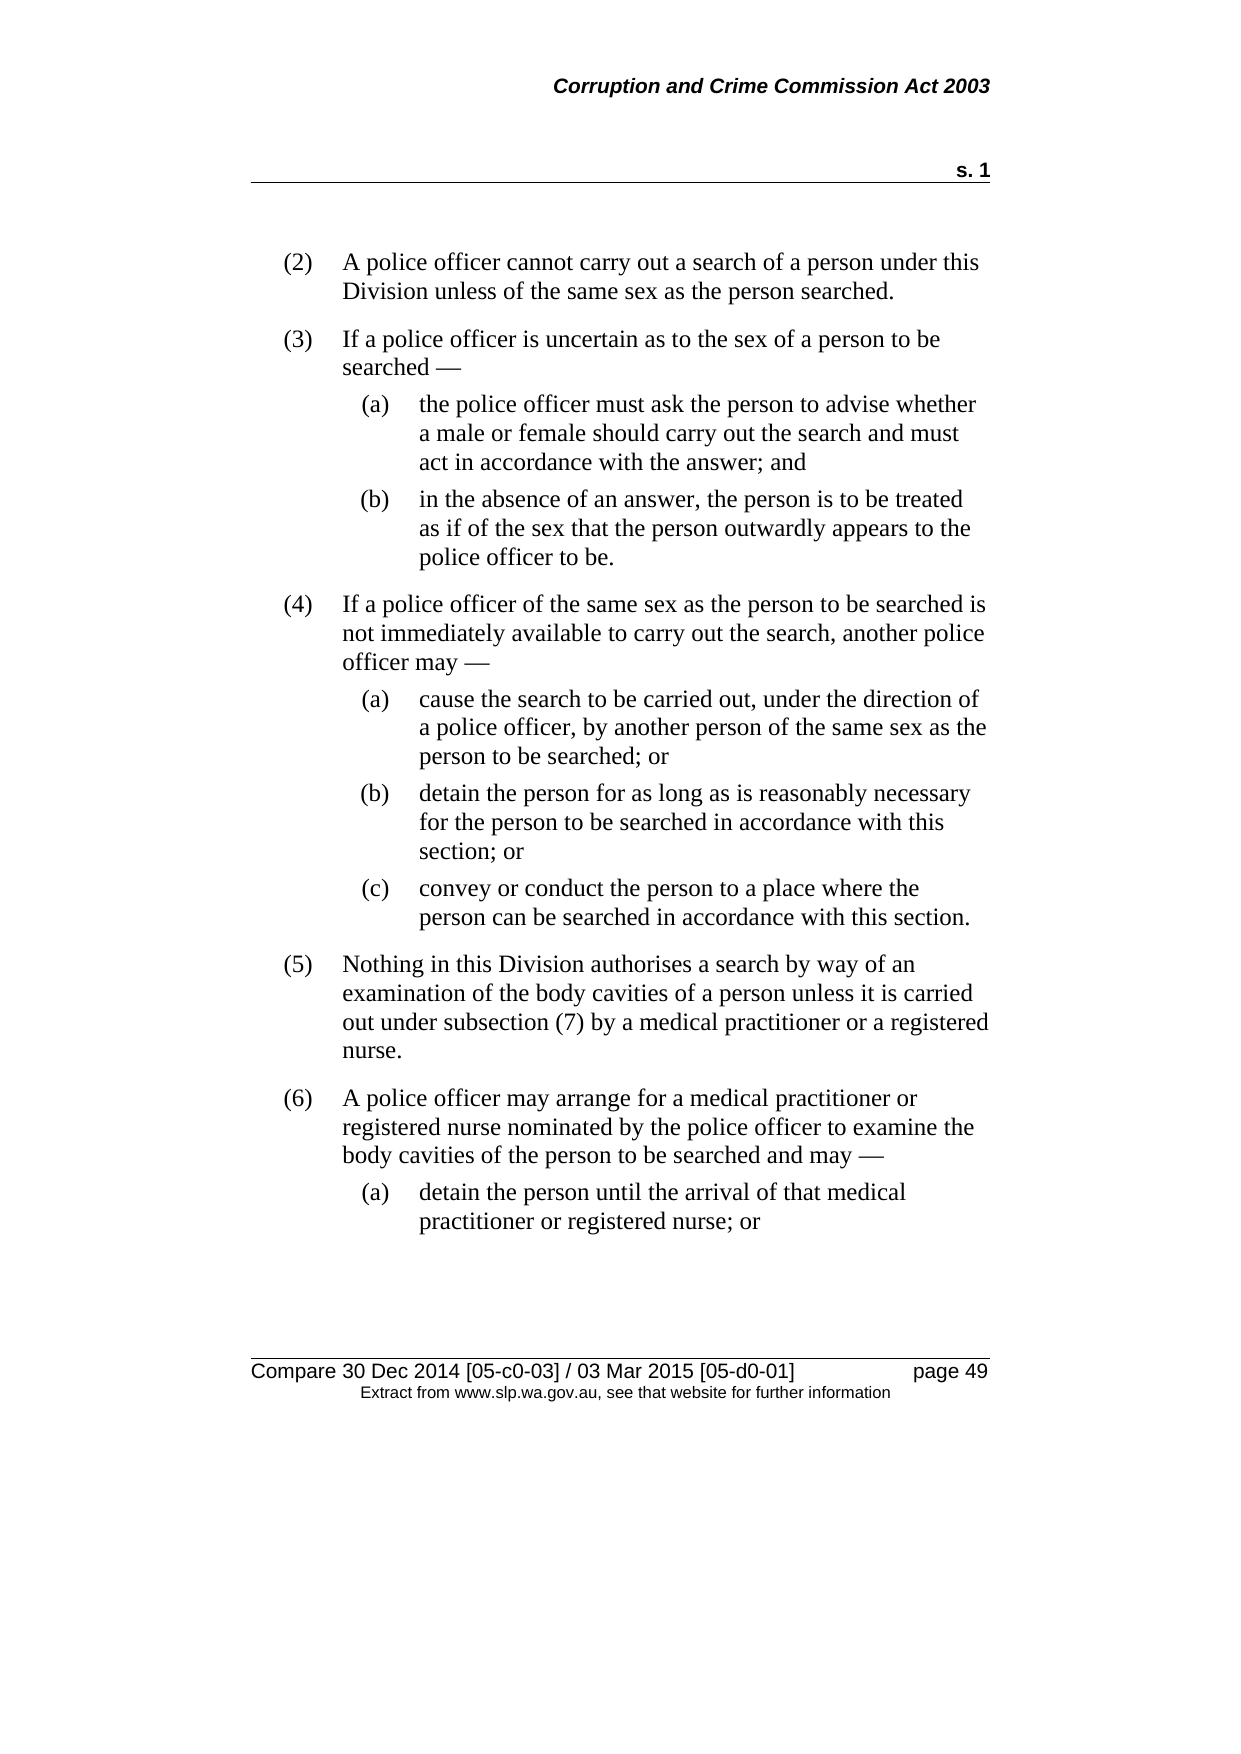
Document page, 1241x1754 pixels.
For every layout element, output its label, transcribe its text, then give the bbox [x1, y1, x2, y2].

text (5) Nothing in this Division authorises a search by way of an examination of the body cavities of a person unless it is carried out under subsection (7) by a medical practitioner or a registered nurse. [251, 949, 990, 1064]
text (a) detain the person until the arrival of that medical practitioner or registered nurse; or [251, 1177, 990, 1235]
text (a) cause the search to be carried out, under the direction of a police officer, by another person of the same sex as the person to be searched; or [251, 684, 990, 770]
text (a) the police officer must ask the person to advise whether a male or female should carry out the search and must act in accordance with the answer; and [251, 389, 990, 476]
text (2) A police officer cannot carry out a search of a person under this Division unless of the same sex as the person searched. [251, 247, 990, 305]
text (3) If a police officer is uncertain as to the sex of a person to be searched — [251, 324, 990, 381]
text (c) convey or conduct the person to a place where the person can be searched in accordance with this section. [251, 873, 990, 930]
text (b) in the absence of an answer, the person is to be treated as if of the sex that the person outwardly appears to the police officer to be. [251, 484, 990, 570]
text (6) A police officer may arrange for a medical practitioner or registered nurse nominated by the police officer to examine the body cavities of the person to be searched and may — [251, 1083, 990, 1169]
text (4) If a police officer of the same sex as the person to be searched is not immediately available to carry out the search, another police officer may — [251, 589, 990, 675]
text (b) detain the person for as long as is reasonably necessary for the person to be searched in accordance with this section; or [251, 778, 990, 864]
